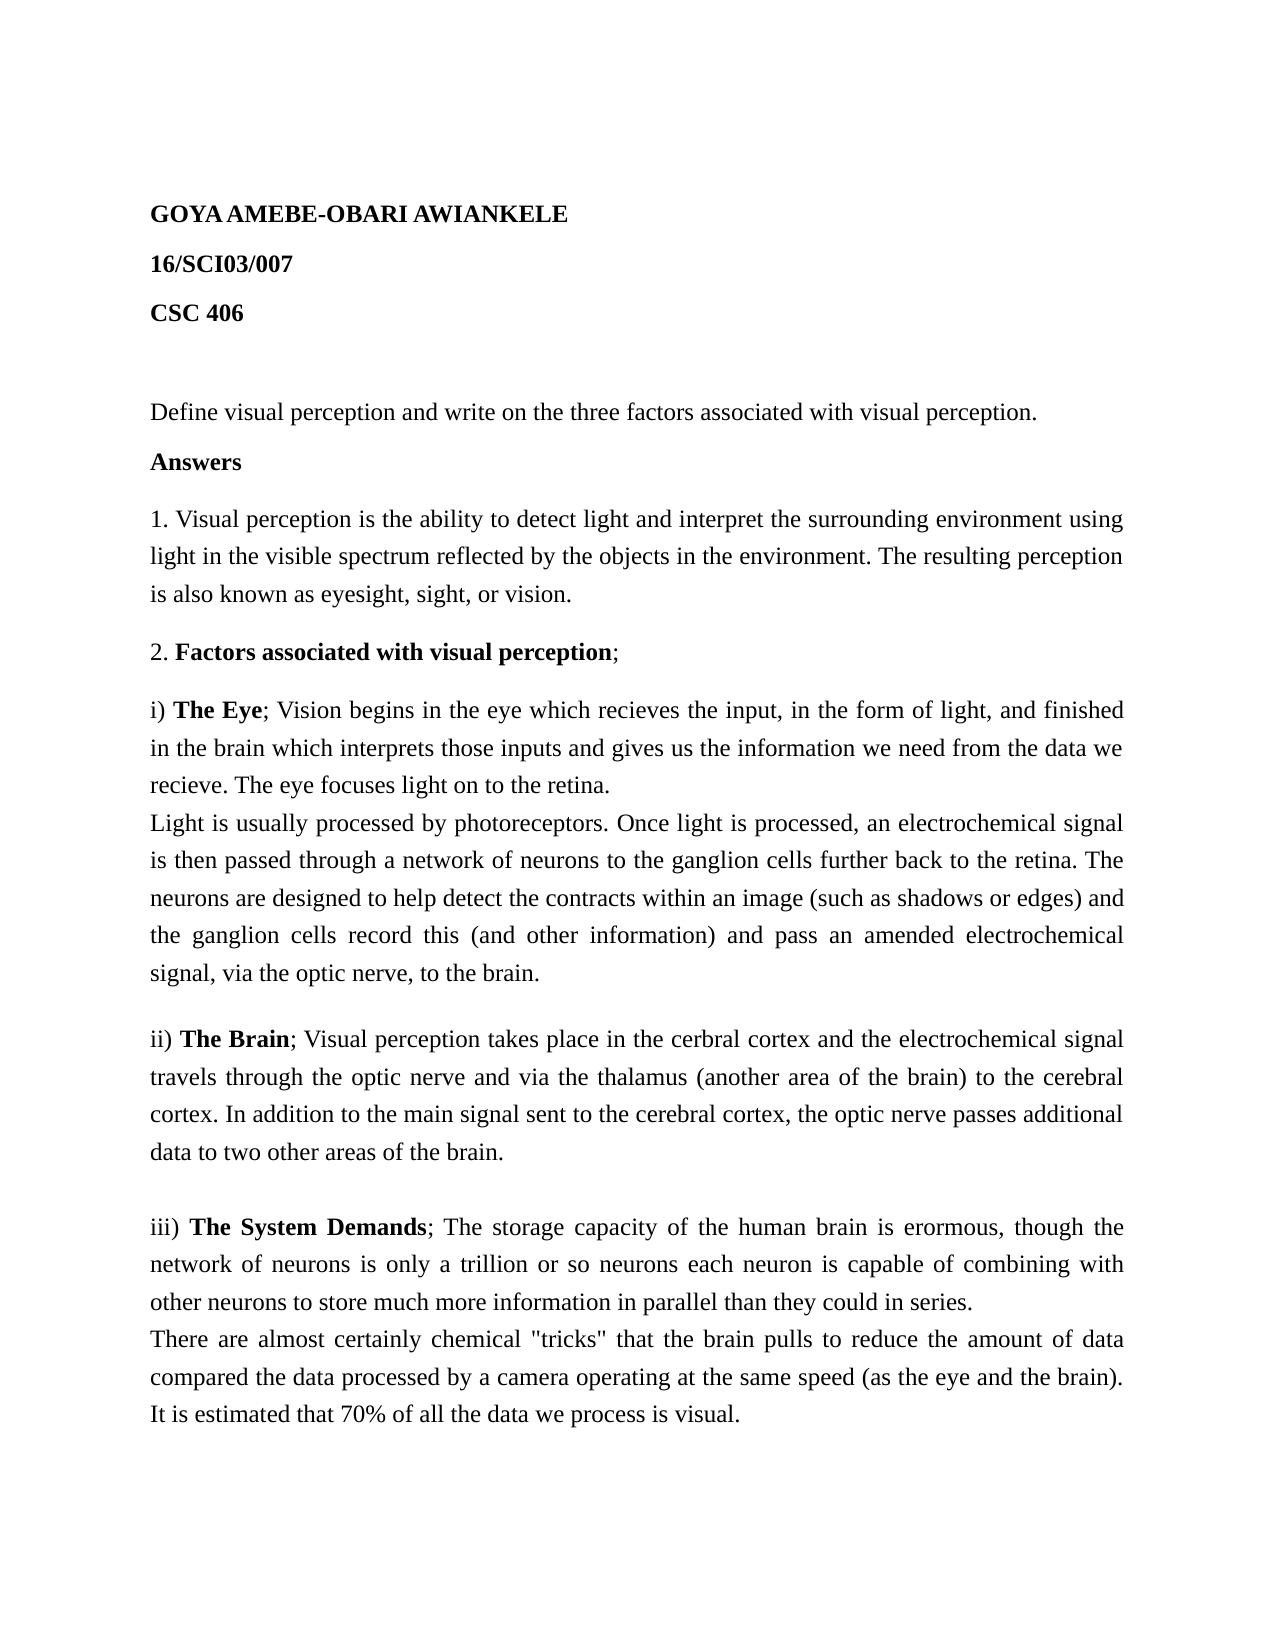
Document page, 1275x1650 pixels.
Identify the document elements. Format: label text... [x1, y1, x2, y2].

text 2. Factors associated with visual perception; [150, 630, 1125, 668]
text 16/SCI03/007 [150, 249, 1125, 278]
text GOYA AMEBE-OBARI AWIANKELE [150, 199, 1125, 228]
text CSC 406 [150, 299, 1125, 327]
text i) The Eye; Vision begins in the eye which recieves the input, in the form of light, and finished in the brain which interprets those inputs and gives us the information we need from the data we recieve. The eye focuses light on to the retina. [150, 689, 1125, 801]
text Light is usually processed by photoreceptors. Once light is processed, an electrochemical signal is then passed through a network of neurons to the ganglion cells further back to the retina. The neurons are designed to help detect the contracts within an image (such as shadows or edges) and the ganglion cells record this (and other information) and pass an amended electrochemical signal, via the optic nerve, to the brain. [150, 801, 1125, 989]
text There are almost certainly chemical "tricks" that the brain pulls to reduce the amount of data compared the data processed by a camera operating at the same speed (as the eye and the brain). It is estimated that 70% of all the data we process is visual. [150, 1317, 1125, 1430]
text Answers [150, 447, 1125, 476]
text iii) The System Demands; The storage capacity of the human brain is erormous, though the network of neurons is only a trillion or so neurons each neuron is capable of combining with other neurons to store much more information in parallel than they could in series. [150, 1205, 1125, 1317]
text 1. Visual perception is the ability to detect light and interpret the surrounding environment using light in the visible spectrum reflected by the objects in the environment. The resulting perception is also known as eyesight, sight, or vision. [150, 497, 1125, 609]
text ii) The Brain; Visual perception takes place in the cerbral cortex and the electrochemical signal travels through the optic nerve and via the thalamus (another area of the brain) to the cerebral cortex. In addition to the main signal sent to the cerebral cortex, the optic nerve passes additional data to two other areas of the brain. [150, 1017, 1125, 1167]
text Define visual perception and write on the three factors associated with visual perception. [150, 398, 1125, 427]
